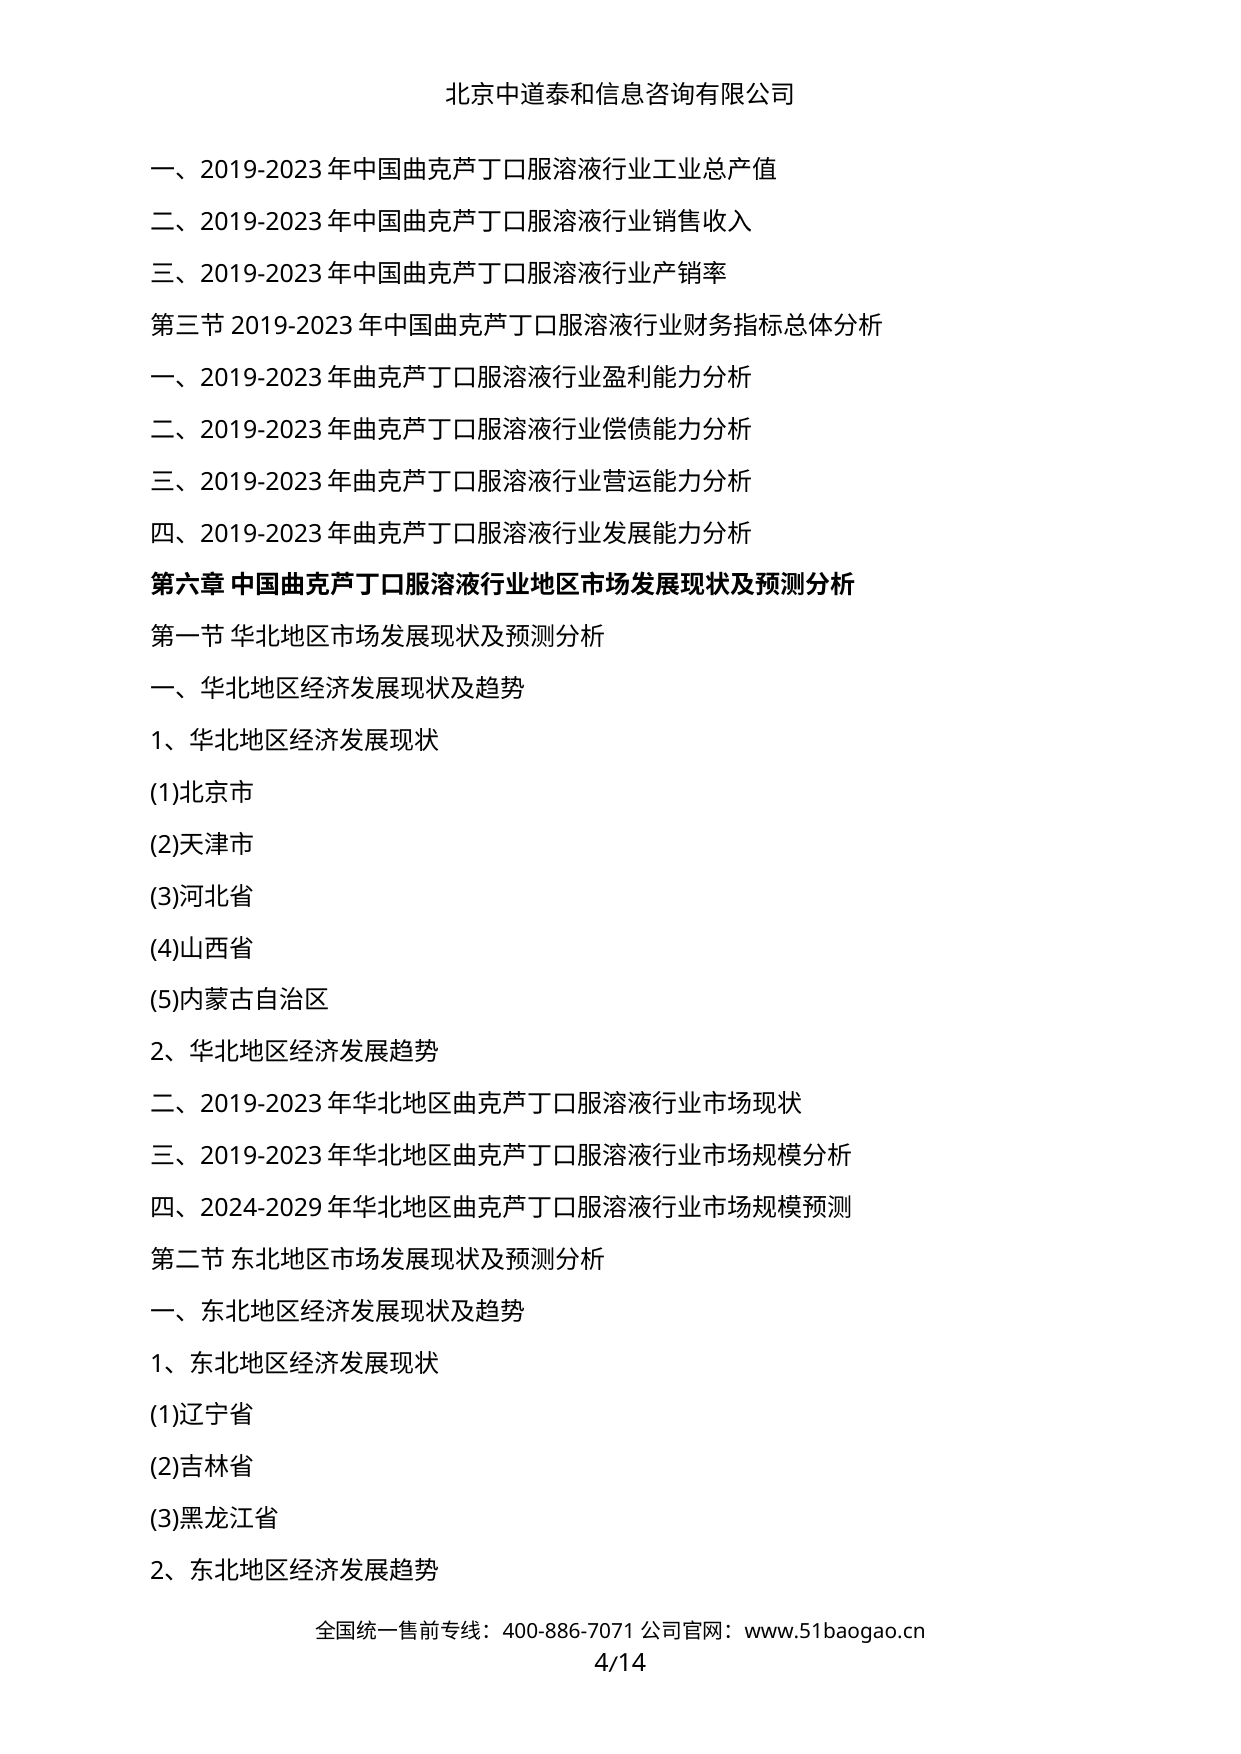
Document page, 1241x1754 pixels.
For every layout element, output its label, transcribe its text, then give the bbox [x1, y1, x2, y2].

text 1、华北地区经济发展现状 [150, 721, 1090, 757]
text 一、东北地区经济发展现状及趋势 [150, 1291, 1090, 1327]
text (1)北京市 [150, 772, 1090, 809]
text (3)河北省 [150, 876, 1090, 912]
text 2、华北地区经济发展趋势 [150, 1032, 1090, 1068]
text 一、2019-2023年曲克芦丁口服溶液行业盈利能力分析 [150, 357, 1090, 394]
text 四、2019-2023年曲克芦丁口服溶液行业发展能力分析 [150, 513, 1090, 549]
text 二、2019-2023年中国曲克芦丁口服溶液行业销售收入 [150, 202, 1090, 238]
text 一、华北地区经济发展现状及趋势 [150, 669, 1090, 705]
text (1)辽宁省 [150, 1395, 1090, 1431]
text 第三节 2019-2023年中国曲克芦丁口服溶液行业财务指标总体分析 [150, 306, 1090, 342]
text 1、东北地区经济发展现状 [150, 1343, 1090, 1379]
text (5)内蒙古自治区 [150, 980, 1090, 1016]
text 第六章 中国曲克芦丁口服溶液行业地区市场发展现状及预测分析 [150, 565, 1090, 601]
text 三、2019-2023年曲克芦丁口服溶液行业营运能力分析 [150, 461, 1090, 497]
text (3)黑龙江省 [150, 1499, 1090, 1535]
text 二、2019-2023年华北地区曲克芦丁口服溶液行业市场现状 [150, 1084, 1090, 1120]
text 四、2024-2029年华北地区曲克芦丁口服溶液行业市场规模预测 [150, 1187, 1090, 1224]
text 一、2019-2023年中国曲克芦丁口服溶液行业工业总产值 [150, 150, 1090, 186]
text (4)山西省 [150, 928, 1090, 964]
text 2、东北地区经济发展趋势 [150, 1551, 1090, 1587]
text 三、2019-2023年华北地区曲克芦丁口服溶液行业市场规模分析 [150, 1136, 1090, 1172]
text (2)天津市 [150, 824, 1090, 861]
text 第二节 东北地区市场发展现状及预测分析 [150, 1239, 1090, 1276]
text 第一节 华北地区市场发展现状及预测分析 [150, 617, 1090, 653]
text (2)吉林省 [150, 1447, 1090, 1483]
text 二、2019-2023年曲克芦丁口服溶液行业偿债能力分析 [150, 409, 1090, 446]
text 三、2019-2023年中国曲克芦丁口服溶液行业产销率 [150, 254, 1090, 290]
